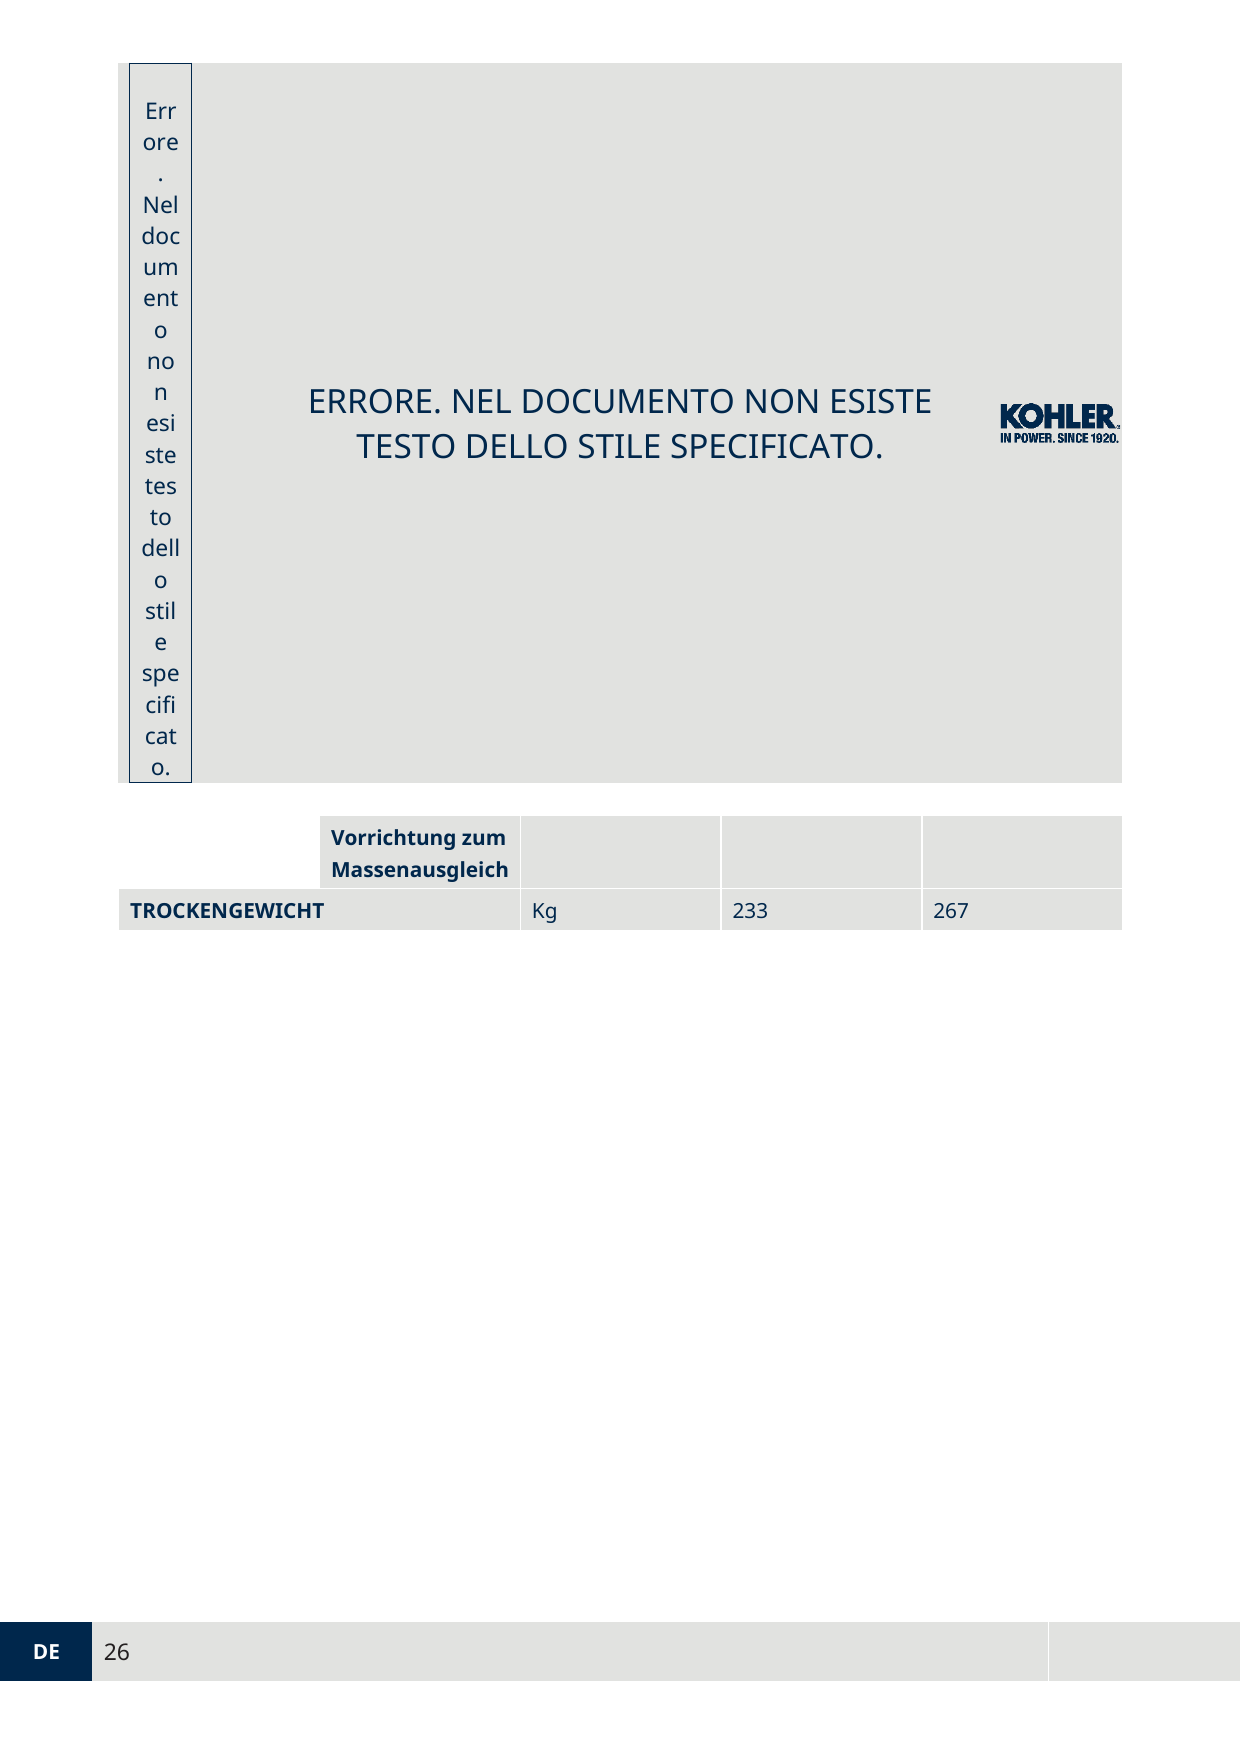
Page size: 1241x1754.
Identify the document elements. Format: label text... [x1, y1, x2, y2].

table_cell TROCKENGEWICHT [119, 889, 520, 930]
table_cell mit einer Vorrichtung zum Massenausgleich [320, 816, 520, 888]
table_cell - [722, 816, 921, 888]
table_cell 233 [722, 889, 921, 930]
table_cell L [521, 816, 720, 888]
table_cell Kg [521, 889, 720, 930]
table_cell 267 [923, 889, 1122, 930]
table_cell 9 [923, 816, 1122, 888]
picture [1000, 403, 1121, 443]
